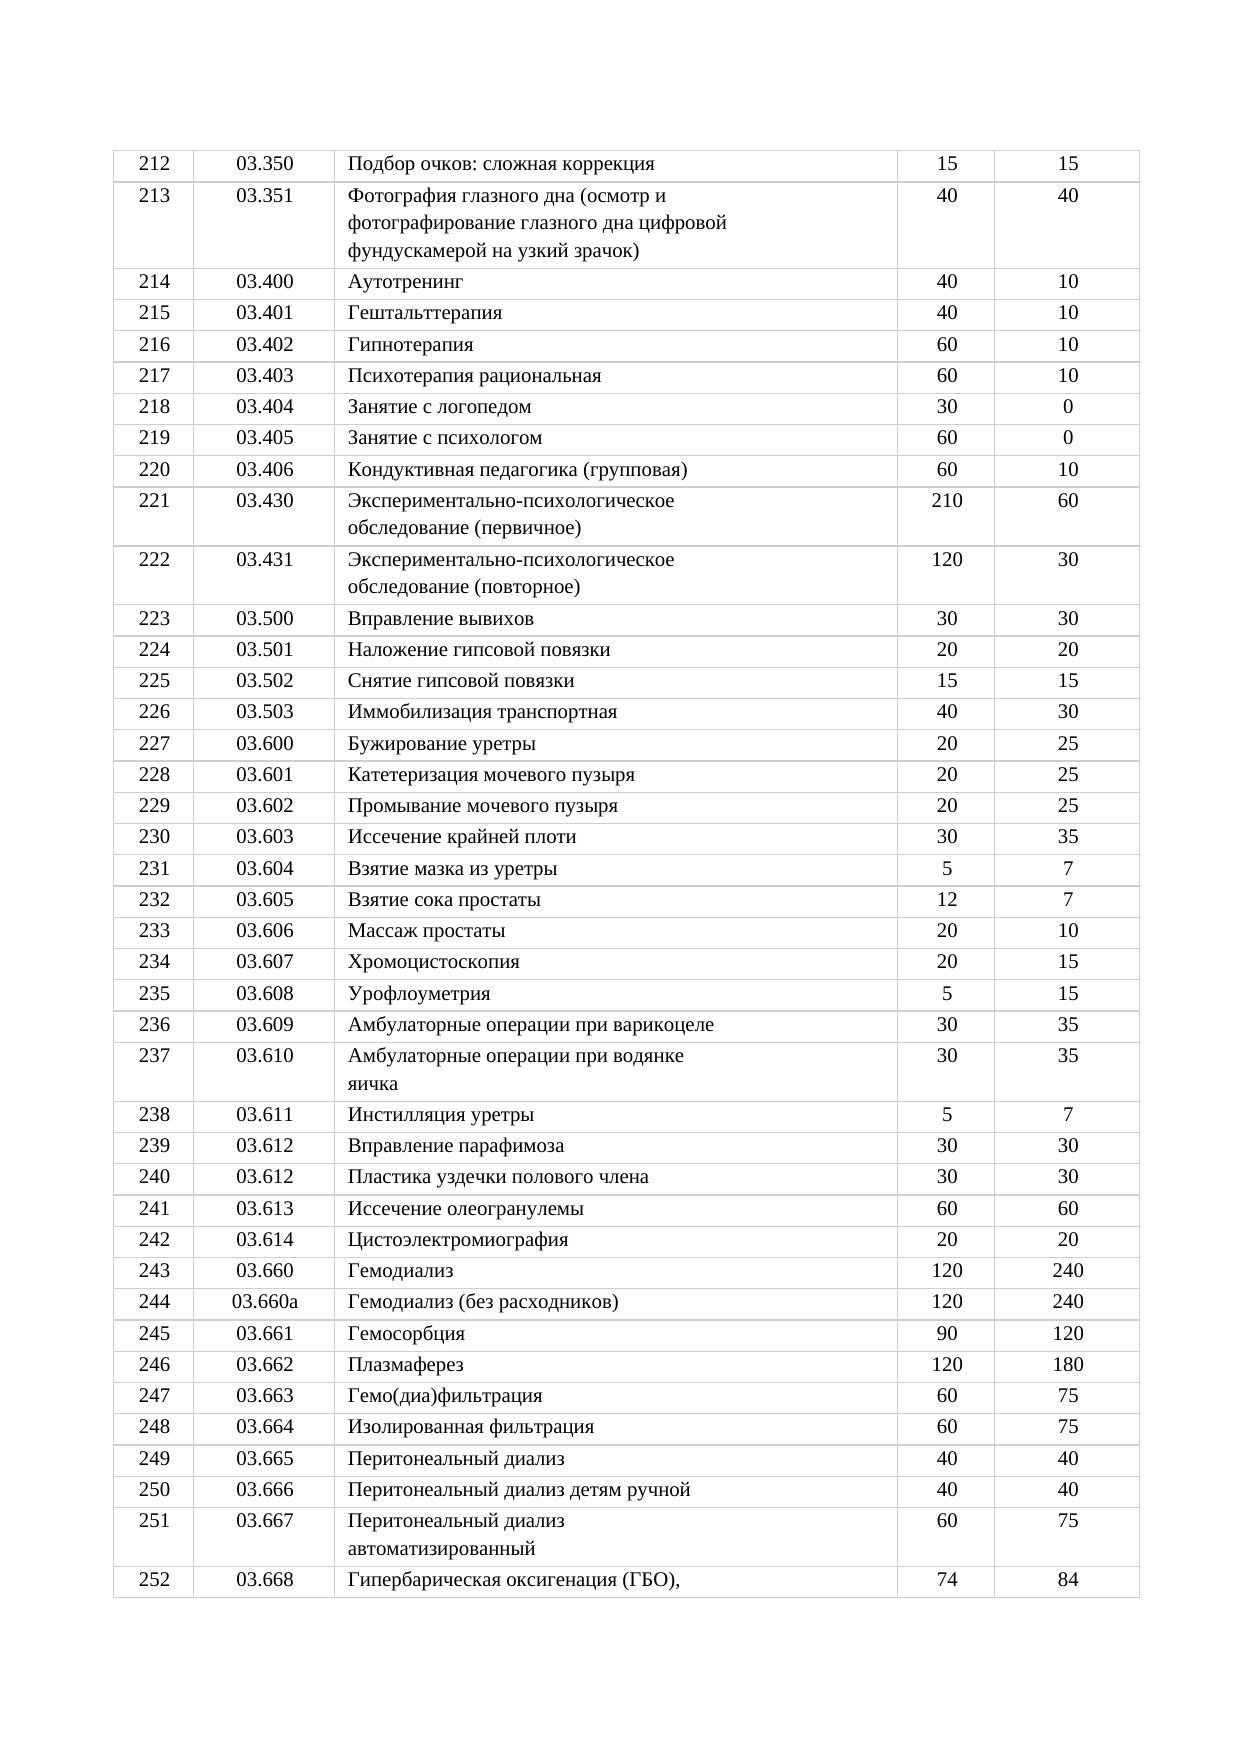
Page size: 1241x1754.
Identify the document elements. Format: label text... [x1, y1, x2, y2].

table_cell 240 [114, 1164, 193, 1194]
table_cell 20 [898, 730, 994, 760]
table_cell 10 [995, 456, 1139, 486]
table_cell 20 [995, 1227, 1139, 1257]
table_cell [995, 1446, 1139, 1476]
table_cell Инстилляция уретры [335, 1102, 897, 1132]
table_cell 40 [898, 699, 994, 729]
table_cell 03.502 [194, 668, 334, 698]
table_cell 03.500 [194, 605, 334, 635]
table_cell 15 [995, 668, 1139, 698]
table_cell 60 [898, 363, 994, 393]
table_cell 60 [898, 1383, 994, 1413]
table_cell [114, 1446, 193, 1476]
table_cell 03.610 [194, 1043, 334, 1101]
table_cell 221 [114, 488, 193, 545]
table_cell 30 [898, 394, 994, 424]
table_cell Взятие сока простаты [335, 887, 897, 917]
table_cell Подбор очков: сложная коррекция [335, 151, 897, 181]
table_cell 224 [114, 637, 193, 667]
table_cell 120 [898, 547, 994, 604]
table_cell 10 [995, 918, 1139, 948]
table_cell 60 [898, 425, 994, 455]
table_cell 120 [898, 1352, 994, 1382]
table_cell 230 [114, 824, 193, 854]
table_cell 35 [995, 1043, 1139, 1101]
table_cell 240 [995, 1258, 1139, 1288]
table_cell Занятие с психологом [335, 425, 897, 455]
table_cell 241 [114, 1196, 193, 1226]
table_cell 03.501 [194, 637, 334, 667]
table_cell 30 [898, 605, 994, 635]
table_cell 247 [114, 1383, 193, 1413]
table_cell 30 [995, 605, 1139, 635]
table_cell 03.663 [194, 1383, 334, 1413]
table_cell 213 [114, 183, 193, 268]
table_cell 30 [898, 1043, 994, 1101]
table_cell 03.430 [194, 488, 334, 545]
table_cell Занятие с логопедом [335, 394, 897, 424]
table_cell 242 [114, 1227, 193, 1257]
table_cell 03.404 [194, 394, 334, 424]
table_cell 60 [995, 488, 1139, 545]
table_cell 35 [995, 824, 1139, 854]
table_cell Катетеризация мочевого пузыря [335, 762, 897, 792]
table_cell 232 [114, 887, 193, 917]
table_cell Вправление парафимоза [335, 1133, 897, 1163]
table_cell Экспериментально-психологическое обследование (повторное) [335, 547, 897, 604]
table_cell 25 [995, 762, 1139, 792]
table_cell 03.609 [194, 1012, 334, 1042]
table_cell 03.401 [194, 300, 334, 330]
table_cell 03.605 [194, 887, 334, 917]
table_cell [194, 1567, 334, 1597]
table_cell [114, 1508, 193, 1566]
table_cell 03.603 [194, 824, 334, 854]
table_cell 5 [898, 855, 994, 885]
table_cell Хромоцистоскопия [335, 949, 897, 979]
table_cell Иссечение крайней плоти [335, 824, 897, 854]
table_cell 244 [114, 1289, 193, 1319]
table_cell 03.431 [194, 547, 334, 604]
table_cell Пластика уздечки полового члена [335, 1164, 897, 1194]
table_cell 245 [114, 1321, 193, 1351]
table_cell 233 [114, 918, 193, 948]
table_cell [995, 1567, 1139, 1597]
table_cell 60 [898, 331, 994, 361]
table_cell 7 [995, 855, 1139, 885]
table_cell 03.612 [194, 1164, 334, 1194]
table_cell 7 [995, 887, 1139, 917]
table_cell 15 [995, 980, 1139, 1010]
table_cell Амбулаторные операции при водянке яичка [335, 1043, 897, 1101]
table_cell 226 [114, 699, 193, 729]
table_cell 03.614 [194, 1227, 334, 1257]
table_cell 10 [995, 269, 1139, 299]
table_cell Экспериментально-психологическое обследование (первичное) [335, 488, 897, 545]
table_cell 231 [114, 855, 193, 885]
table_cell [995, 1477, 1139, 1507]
table_cell 5 [898, 1102, 994, 1132]
table_cell 30 [995, 1164, 1139, 1194]
table_cell 30 [898, 1133, 994, 1163]
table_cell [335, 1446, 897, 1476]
table_cell 10 [995, 363, 1139, 393]
table_cell 60 [898, 1196, 994, 1226]
table_cell 03.503 [194, 699, 334, 729]
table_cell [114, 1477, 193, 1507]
table_cell 239 [114, 1133, 193, 1163]
table_cell Амбулаторные операции при варикоцеле [335, 1012, 897, 1042]
table_cell 03.405 [194, 425, 334, 455]
table_cell 30 [898, 1012, 994, 1042]
table_cell 25 [995, 730, 1139, 760]
table_cell 0 [995, 394, 1139, 424]
table_cell 03.351 [194, 183, 334, 268]
table_cell 5 [898, 980, 994, 1010]
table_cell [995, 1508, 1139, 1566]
table_cell Иммобилизация транспортная [335, 699, 897, 729]
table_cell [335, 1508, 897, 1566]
table_cell 30 [898, 824, 994, 854]
table_cell 60 [995, 1196, 1139, 1226]
table_cell 75 [995, 1383, 1139, 1413]
table_cell 240 [995, 1289, 1139, 1319]
table_cell Аутотренинг [335, 269, 897, 299]
table_cell 223 [114, 605, 193, 635]
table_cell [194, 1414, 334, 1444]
table_cell 20 [898, 637, 994, 667]
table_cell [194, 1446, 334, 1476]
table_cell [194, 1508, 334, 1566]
table_cell 25 [995, 793, 1139, 823]
table_cell Наложение гипсовой повязки [335, 637, 897, 667]
table_cell 20 [898, 949, 994, 979]
table_cell 217 [114, 363, 193, 393]
table_cell 35 [995, 1012, 1139, 1042]
table_cell 03.600 [194, 730, 334, 760]
table_cell Фотография глазного дна (осмотр и фотографирование глазного дна цифровой фундускамерой на узкий зрачок) [335, 183, 897, 268]
table_cell 7 [995, 1102, 1139, 1132]
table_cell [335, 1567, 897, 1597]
table_cell 30 [995, 1133, 1139, 1163]
table_cell Бужирование уретры [335, 730, 897, 760]
table_cell Промывание мочевого пузыря [335, 793, 897, 823]
table_cell 10 [995, 331, 1139, 361]
table_cell 120 [995, 1321, 1139, 1351]
table_cell Кондуктивная педагогика (групповая) [335, 456, 897, 486]
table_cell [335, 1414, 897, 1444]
table_cell 03.601 [194, 762, 334, 792]
table_cell Взятие мазка из уретры [335, 855, 897, 885]
table_cell 229 [114, 793, 193, 823]
table_cell 212 [114, 151, 193, 181]
table_cell 03.606 [194, 918, 334, 948]
table_cell Гемосорбция [335, 1321, 897, 1351]
table_cell 234 [114, 949, 193, 979]
table_cell 218 [114, 394, 193, 424]
table_cell Цистоэлектромиография [335, 1227, 897, 1257]
table_cell 15 [995, 949, 1139, 979]
table_cell 03.660а [194, 1289, 334, 1319]
table_cell 216 [114, 331, 193, 361]
table_cell 03.661 [194, 1321, 334, 1351]
table_cell Гемодиализ (без расходников) [335, 1289, 897, 1319]
table_cell 40 [898, 300, 994, 330]
table_cell 15 [995, 151, 1139, 181]
table_cell 120 [898, 1258, 994, 1288]
table_cell 20 [898, 793, 994, 823]
table_cell 40 [995, 183, 1139, 268]
table_cell 235 [114, 980, 193, 1010]
table_cell 03.350 [194, 151, 334, 181]
table_cell 10 [995, 300, 1139, 330]
table_cell 03.406 [194, 456, 334, 486]
table_cell 20 [898, 1227, 994, 1257]
table_cell 246 [114, 1352, 193, 1382]
table_cell 03.608 [194, 980, 334, 1010]
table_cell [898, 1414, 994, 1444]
table_cell 12 [898, 887, 994, 917]
table_cell 120 [898, 1289, 994, 1319]
table_cell 03.604 [194, 855, 334, 885]
table_cell Урофлоуметрия [335, 980, 897, 1010]
table_cell 15 [898, 668, 994, 698]
table_cell 40 [898, 269, 994, 299]
table_cell 210 [898, 488, 994, 545]
table_cell Гипнотерапия [335, 331, 897, 361]
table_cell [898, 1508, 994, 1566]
table_cell 227 [114, 730, 193, 760]
table_cell 220 [114, 456, 193, 486]
table_cell Гештальттерапия [335, 300, 897, 330]
table_cell 03.400 [194, 269, 334, 299]
table_cell 225 [114, 668, 193, 698]
table_cell 03.662 [194, 1352, 334, 1382]
table_cell 214 [114, 269, 193, 299]
table_cell Плазмаферез [335, 1352, 897, 1382]
table_cell 238 [114, 1102, 193, 1132]
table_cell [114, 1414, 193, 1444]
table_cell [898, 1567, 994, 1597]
table_cell Психотерапия рациональная [335, 363, 897, 393]
table_cell 30 [898, 1164, 994, 1194]
table_cell Иссечение олеогранулемы [335, 1196, 897, 1226]
table_cell Гемодиализ [335, 1258, 897, 1288]
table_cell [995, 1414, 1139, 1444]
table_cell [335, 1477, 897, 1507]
table_cell 228 [114, 762, 193, 792]
table_cell Массаж простаты [335, 918, 897, 948]
table_cell 180 [995, 1352, 1139, 1382]
table_cell 30 [995, 547, 1139, 604]
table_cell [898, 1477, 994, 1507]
table_cell 30 [995, 699, 1139, 729]
table_cell 40 [898, 183, 994, 268]
table_cell Снятие гипсовой повязки [335, 668, 897, 698]
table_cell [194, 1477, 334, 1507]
table_cell Вправление вывихов [335, 605, 897, 635]
table_cell 243 [114, 1258, 193, 1288]
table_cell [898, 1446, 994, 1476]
table_cell 236 [114, 1012, 193, 1042]
table_cell 237 [114, 1043, 193, 1101]
table_cell 90 [898, 1321, 994, 1351]
table_cell 03.602 [194, 793, 334, 823]
table_cell 03.402 [194, 331, 334, 361]
table_cell 20 [995, 637, 1139, 667]
table_cell 20 [898, 762, 994, 792]
table_cell 222 [114, 547, 193, 604]
table_cell 20 [898, 918, 994, 948]
table_cell 60 [898, 456, 994, 486]
table_cell 215 [114, 300, 193, 330]
table_cell 03.607 [194, 949, 334, 979]
table_cell 03.612 [194, 1133, 334, 1163]
table_cell 219 [114, 425, 193, 455]
table_cell 03.403 [194, 363, 334, 393]
table_cell Гемо(диа)фильтрация [335, 1383, 897, 1413]
table_cell 15 [898, 151, 994, 181]
table_cell 03.660 [194, 1258, 334, 1288]
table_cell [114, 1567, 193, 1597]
table_cell 0 [995, 425, 1139, 455]
table_cell 03.611 [194, 1102, 334, 1132]
table_cell 03.613 [194, 1196, 334, 1226]
